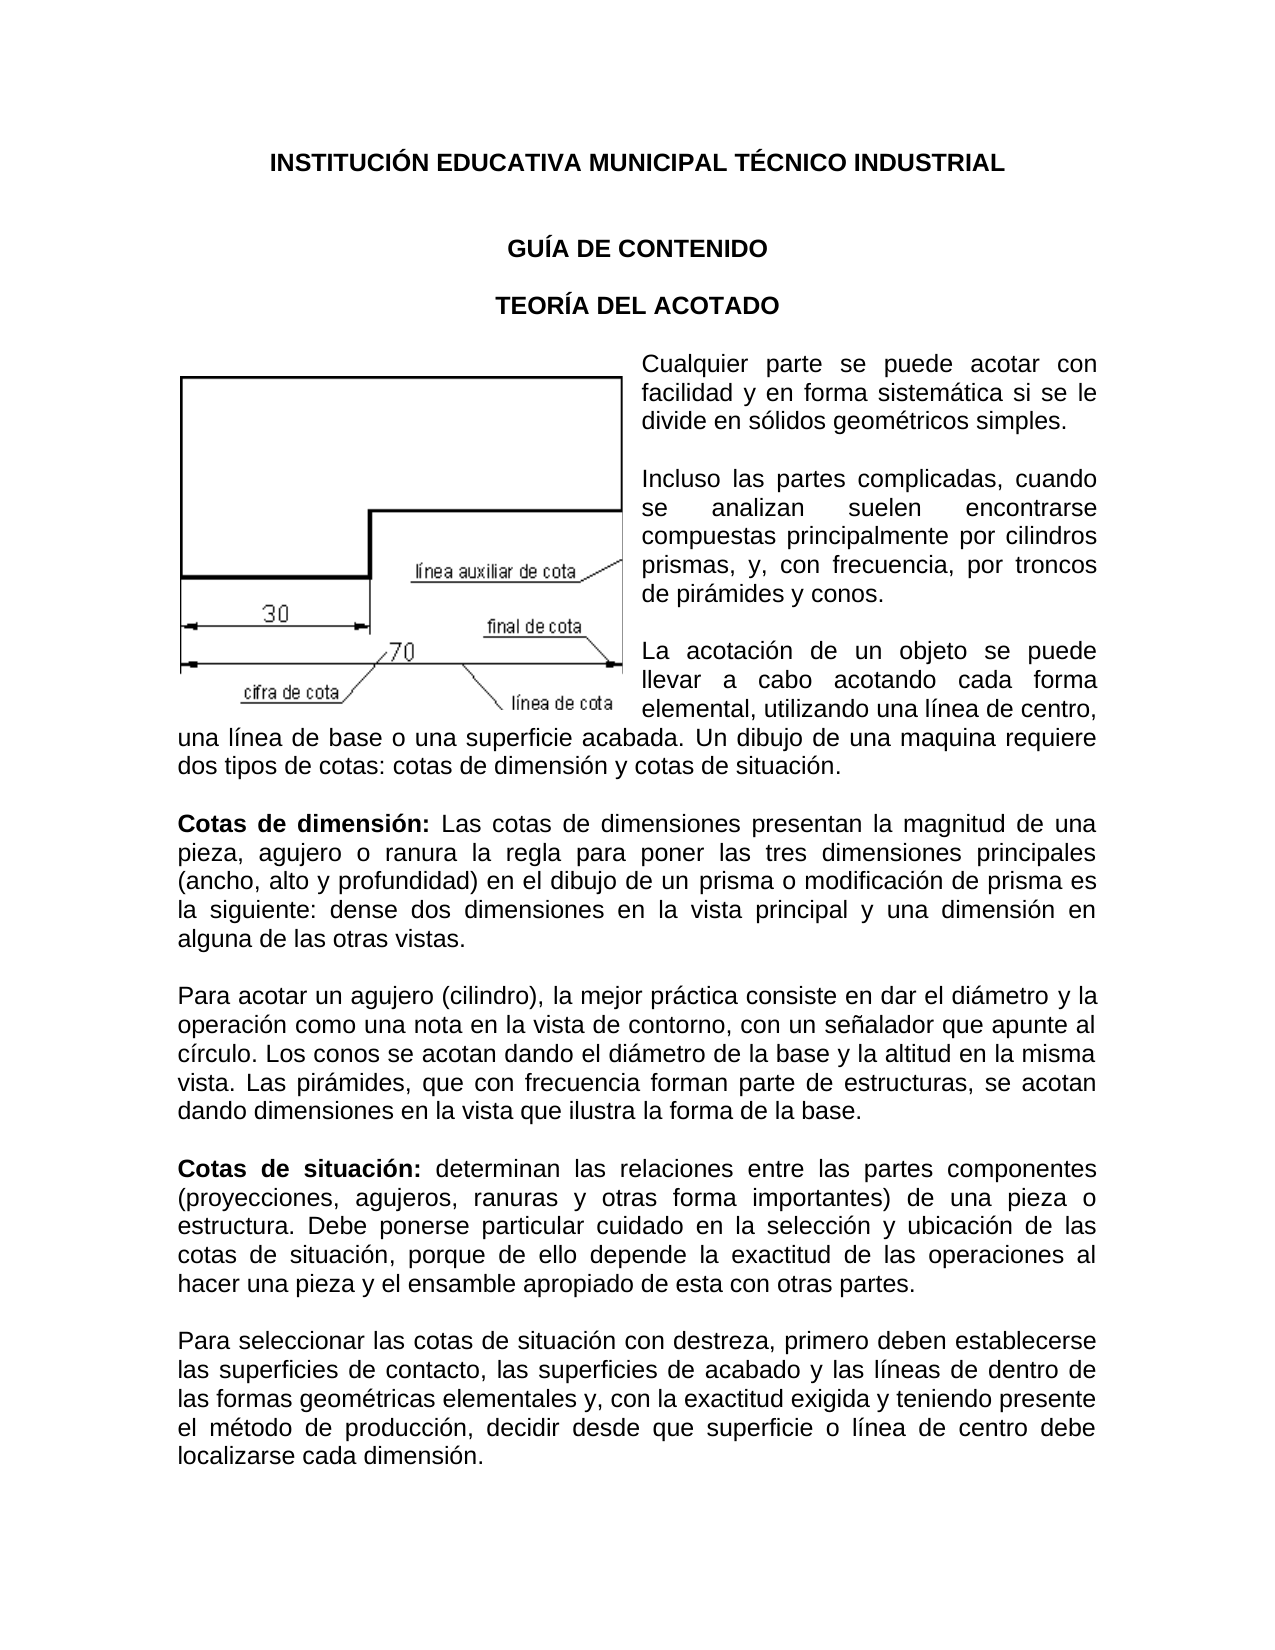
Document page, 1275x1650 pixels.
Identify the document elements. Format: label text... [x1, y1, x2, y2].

text Para acotar un agujero (cilindro), la mejor práctica consiste en dar el diámetro y la operación como una nota en la vista de contorno, con un señalador que apunte al círculo. Los conos se acotan dando el diámetro de la base y la altitud en la misma vista. Las pirámides, que con frecuencia forman parte de estructuras, se acotan dando dimensiones en la vista que ilustra la forma de la base. [177, 981, 1098, 1125]
text La acotación de un objeto se puede llevar a cabo acotando cada forma elemental, utilizando una línea de centro, una línea de base o una superficie acabada. Un dibujo de una maquina requiere dos tipos de cotas: cotas de dimensión y cotas de situación. [177, 636, 1098, 780]
text Cualquier parte se puede acotar con facilidad y en forma sistemática si se le divide en sólidos geométricos simples. [177, 349, 1098, 435]
text INSTITUCIÓN EDUCATIVA MUNICIPAL TÉCNICO INDUSTRIAL [177, 148, 1098, 176]
picture [180, 376, 623, 710]
text Incluso las partes complicadas, cuando se analizan suelen encontrarse compuestas principalmente por cilindros prismas, y, con frecuencia, por troncos de pirámides y conos. [623, 464, 1098, 608]
text Para seleccionar las cotas de situación con destreza, primero deben establecerse las superficies de contacto, las superficies de acabado y las líneas de dentro de las formas geométricas elementales y, con la exactitud exigida y teniendo presente el método de producción, decidir desde que superficie o línea de centro debe localizarse cada dimensión. [177, 1326, 1098, 1470]
text GUÍA DE CONTENIDO [177, 234, 1098, 263]
text Cotas de situación: determinan las relaciones entre las partes componentes (proyecciones, agujeros, ranuras y otras forma importantes) de una pieza o estructura. Debe ponerse particular cuidado en la selección y ubicación de las cotas de situación, porque de ello depende la exactitud de las operaciones al hacer una pieza y el ensamble apropiado de esta con otras partes. [177, 1154, 1098, 1298]
text TEORÍA DEL ACOTADO [177, 291, 1098, 320]
text Cotas de dimensión: Las cotas de dimensiones presentan la magnitud de una pieza, agujero o ranura la regla para poner las tres dimensiones principales (ancho, alto y profundidad) en el dibujo de un prisma o modificación de prisma es la siguiente: dense dos dimensiones en la vista principal y una dimensión en alguna de las otras vistas. [177, 809, 1098, 953]
